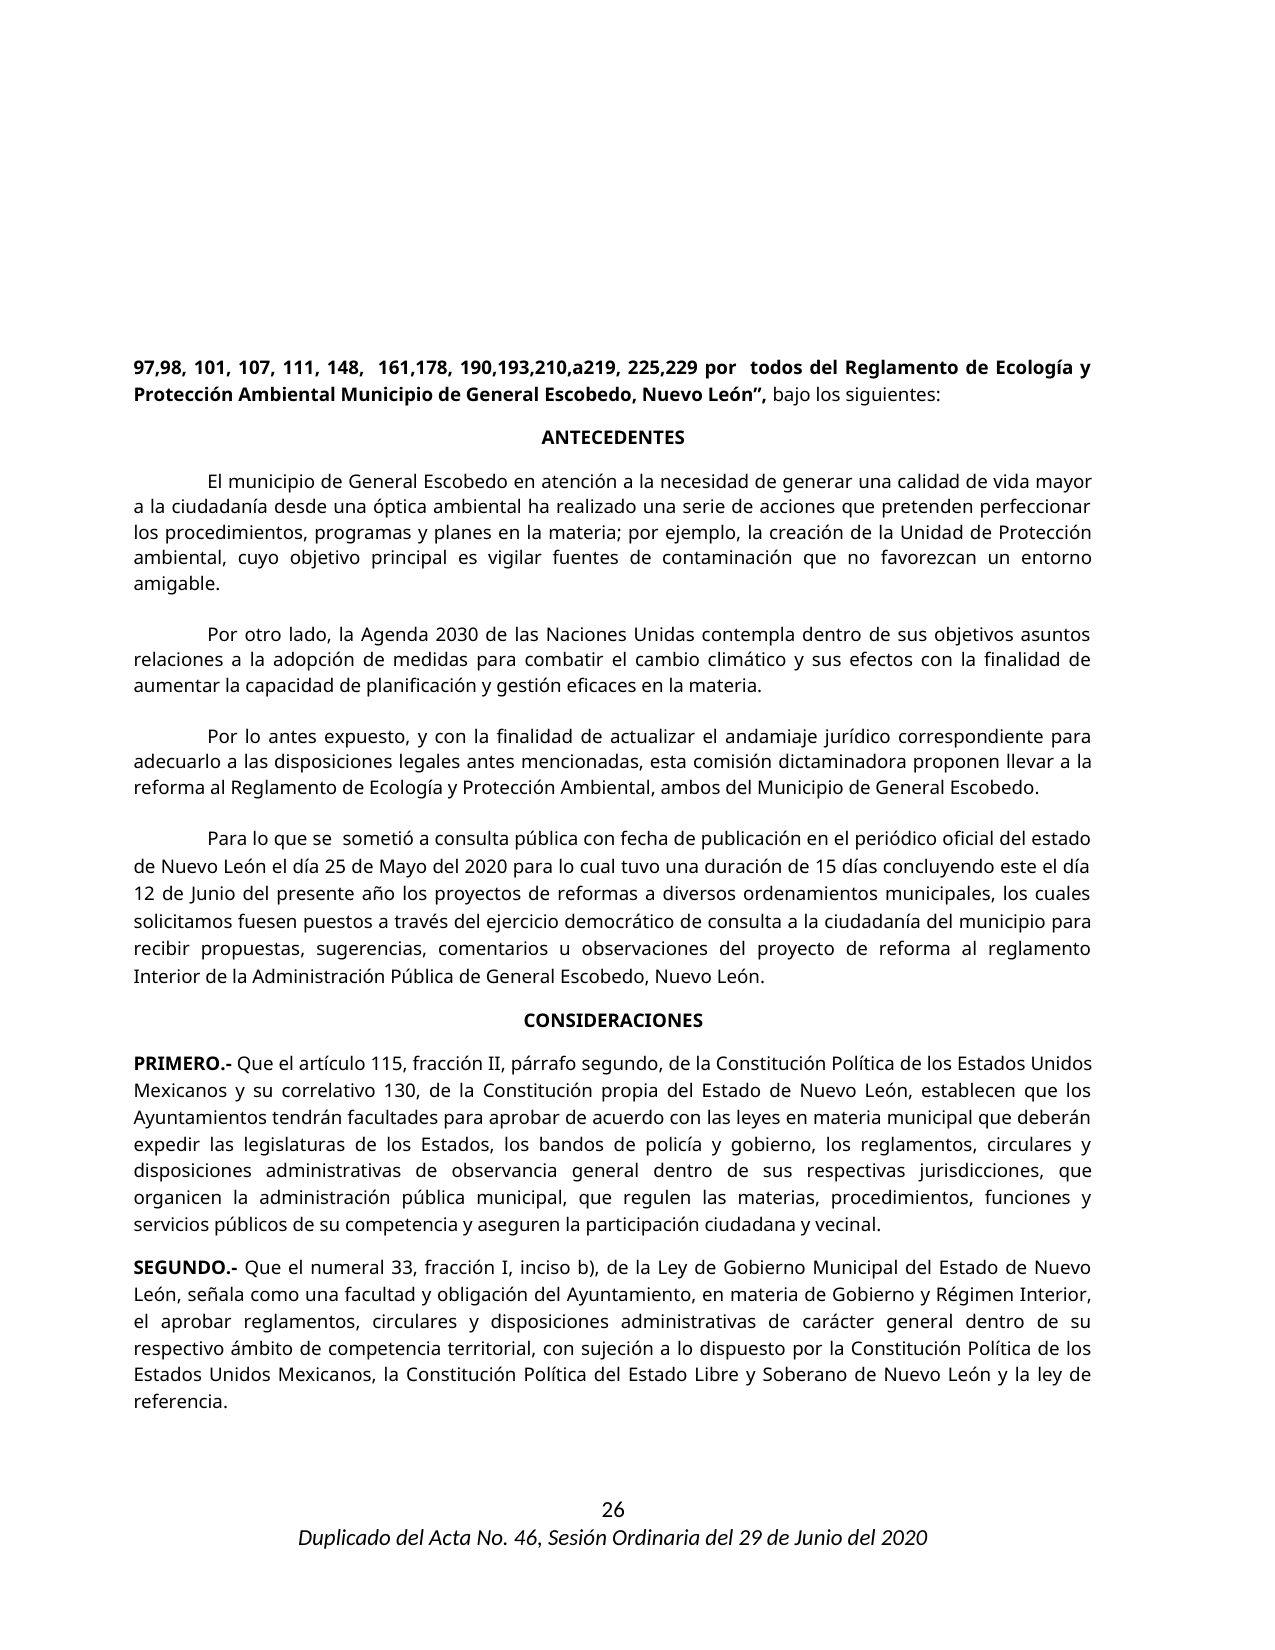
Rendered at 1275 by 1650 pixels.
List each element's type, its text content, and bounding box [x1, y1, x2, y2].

text ANTECEDENTES [133, 425, 1093, 450]
text Por lo antes expuesto, y con la finalidad de actualizar el andamiaje jurídico correspondiente para adecuarlo a las disposiciones legales antes mencionadas, esta comisión dictaminadora proponen llevar a la reforma al Reglamento de Ecología y Protección Ambiental, ambos del Municipio de General Escobedo. [133, 723, 1093, 800]
text Para lo que se sometió a consulta pública con fecha de publicación en el periódico oficial del estado de Nuevo León el día 25 de Mayo del 2020 para lo cual tuvo una duración de 15 días concluyendo este el día 12 de Junio del presente año los proyectos de reformas a diversos ordenamientos municipales, los cuales solicitamos fuesen puestos a través del ejercicio democrático de consulta a la ciudadanía del municipio para recibir propuestas, sugerencias, comentarios u observaciones del proyecto de reforma al reglamento Interior de la Administración Pública de General Escobedo, Nuevo León. [133, 825, 1093, 988]
text SEGUNDO.- Que el numeral 33, fracción I, inciso b), de la Ley de Gobierno Municipal del Estado de Nuevo León, señala como una facultad y obligación del Ayuntamiento, en materia de Gobierno y Régimen Interior, el aprobar reglamentos, circulares y disposiciones administrativas de carácter general dentro de su respectivo ámbito de competencia territorial, con sujeción a lo dispuesto por la Constitución Política de los Estados Unidos Mexicanos, la Constitución Política del Estado Libre y Soberano de Nuevo León y la ley de referencia. [133, 1254, 1093, 1414]
text PRIMERO.- Que el artículo 115, fracción II, párrafo segundo, de la Constitución Política de los Estados Unidos Mexicanos y su correlativo 130, de la Constitución propia del Estado de Nuevo León, establecen que los Ayuntamientos tendrán facultades para aprobar de acuerdo con las leyes en materia municipal que deberán expedir las legislaturas de los Estados, los bandos de policía y gobierno, los reglamentos, circulares y disposiciones administrativas de observancia general dentro de sus respectivas jurisdicciones, que organicen la administración pública municipal, que regulen las materias, procedimientos, funciones y servicios públicos de su competencia y aseguren la participación ciudadana y vecinal. [133, 1051, 1093, 1237]
text El municipio de General Escobedo en atención a la necesidad de generar una calidad de vida mayor a la ciudadanía desde una óptica ambiental ha realizado una serie de acciones que pretenden perfeccionar los procedimientos, programas y planes en la materia; por ejemplo, la creación de la Unidad de Protección ambiental, cuyo objetivo principal es vigilar fuentes de contaminación que no favorezcan un entorno amigable. [133, 468, 1093, 596]
text Por otro lado, la Agenda 2030 de las Naciones Unidas contempla dentro de sus objetivos asuntos relaciones a la adopción de medidas para combatir el cambio climático y sus efectos con la finalidad de aumentar la capacidad de planificación y gestión eficaces en la materia. [133, 621, 1093, 698]
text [133, 354, 1093, 407]
text CONSIDERACIONES [133, 1007, 1093, 1033]
